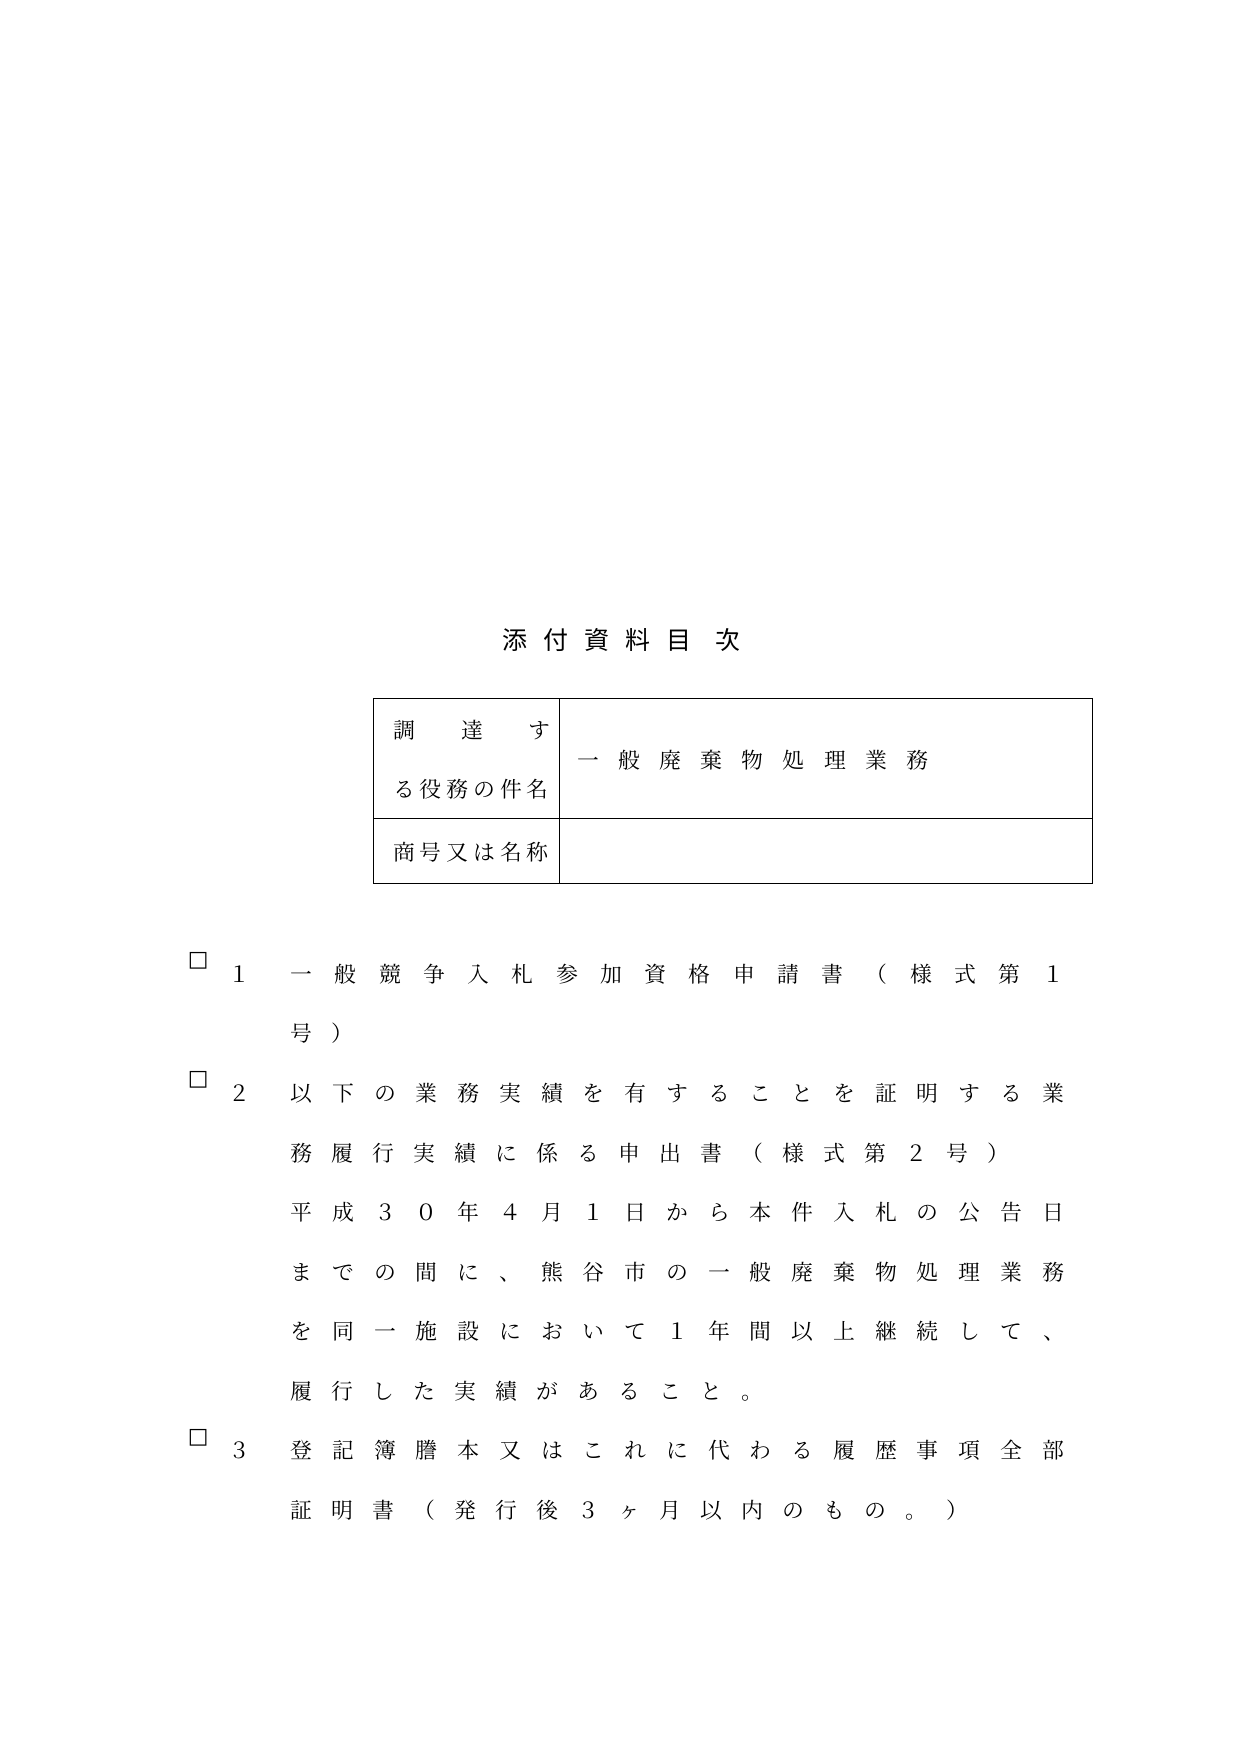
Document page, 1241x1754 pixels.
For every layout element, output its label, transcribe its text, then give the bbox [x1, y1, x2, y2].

table_cell 以下の業務実績を有することを証明する業務履行実績に係る申出書（様式第２号） 平成３０年４月１日から本件入札の公告日までの間に、熊谷市の一般廃棄物処理業務を同一施設において１年間以上継続して、履行した実績があること。 [270, 1062, 1094, 1420]
subtitle 添付資料目次 [167, 608, 1091, 668]
table_cell □ [167, 1062, 208, 1420]
table_header 調達する役務の件名 [374, 699, 559, 818]
table_cell 商号又は名称 [374, 819, 559, 882]
table_header 一般競争入札参加資格申請書（様式第１号） [270, 943, 1094, 1062]
table_header １ [208, 943, 269, 1062]
table_cell □ [167, 1420, 208, 1539]
table_header □ [167, 943, 208, 1062]
table_cell 登記簿謄本又はこれに代わる履歴事項全部証明書（発行後３ヶ月以内のもの。） [270, 1420, 1094, 1539]
table_cell ２ [208, 1062, 269, 1420]
table_cell [560, 819, 1092, 882]
table_cell ３ [208, 1420, 269, 1539]
table_header 一般廃棄物処理業務 [560, 699, 1092, 818]
